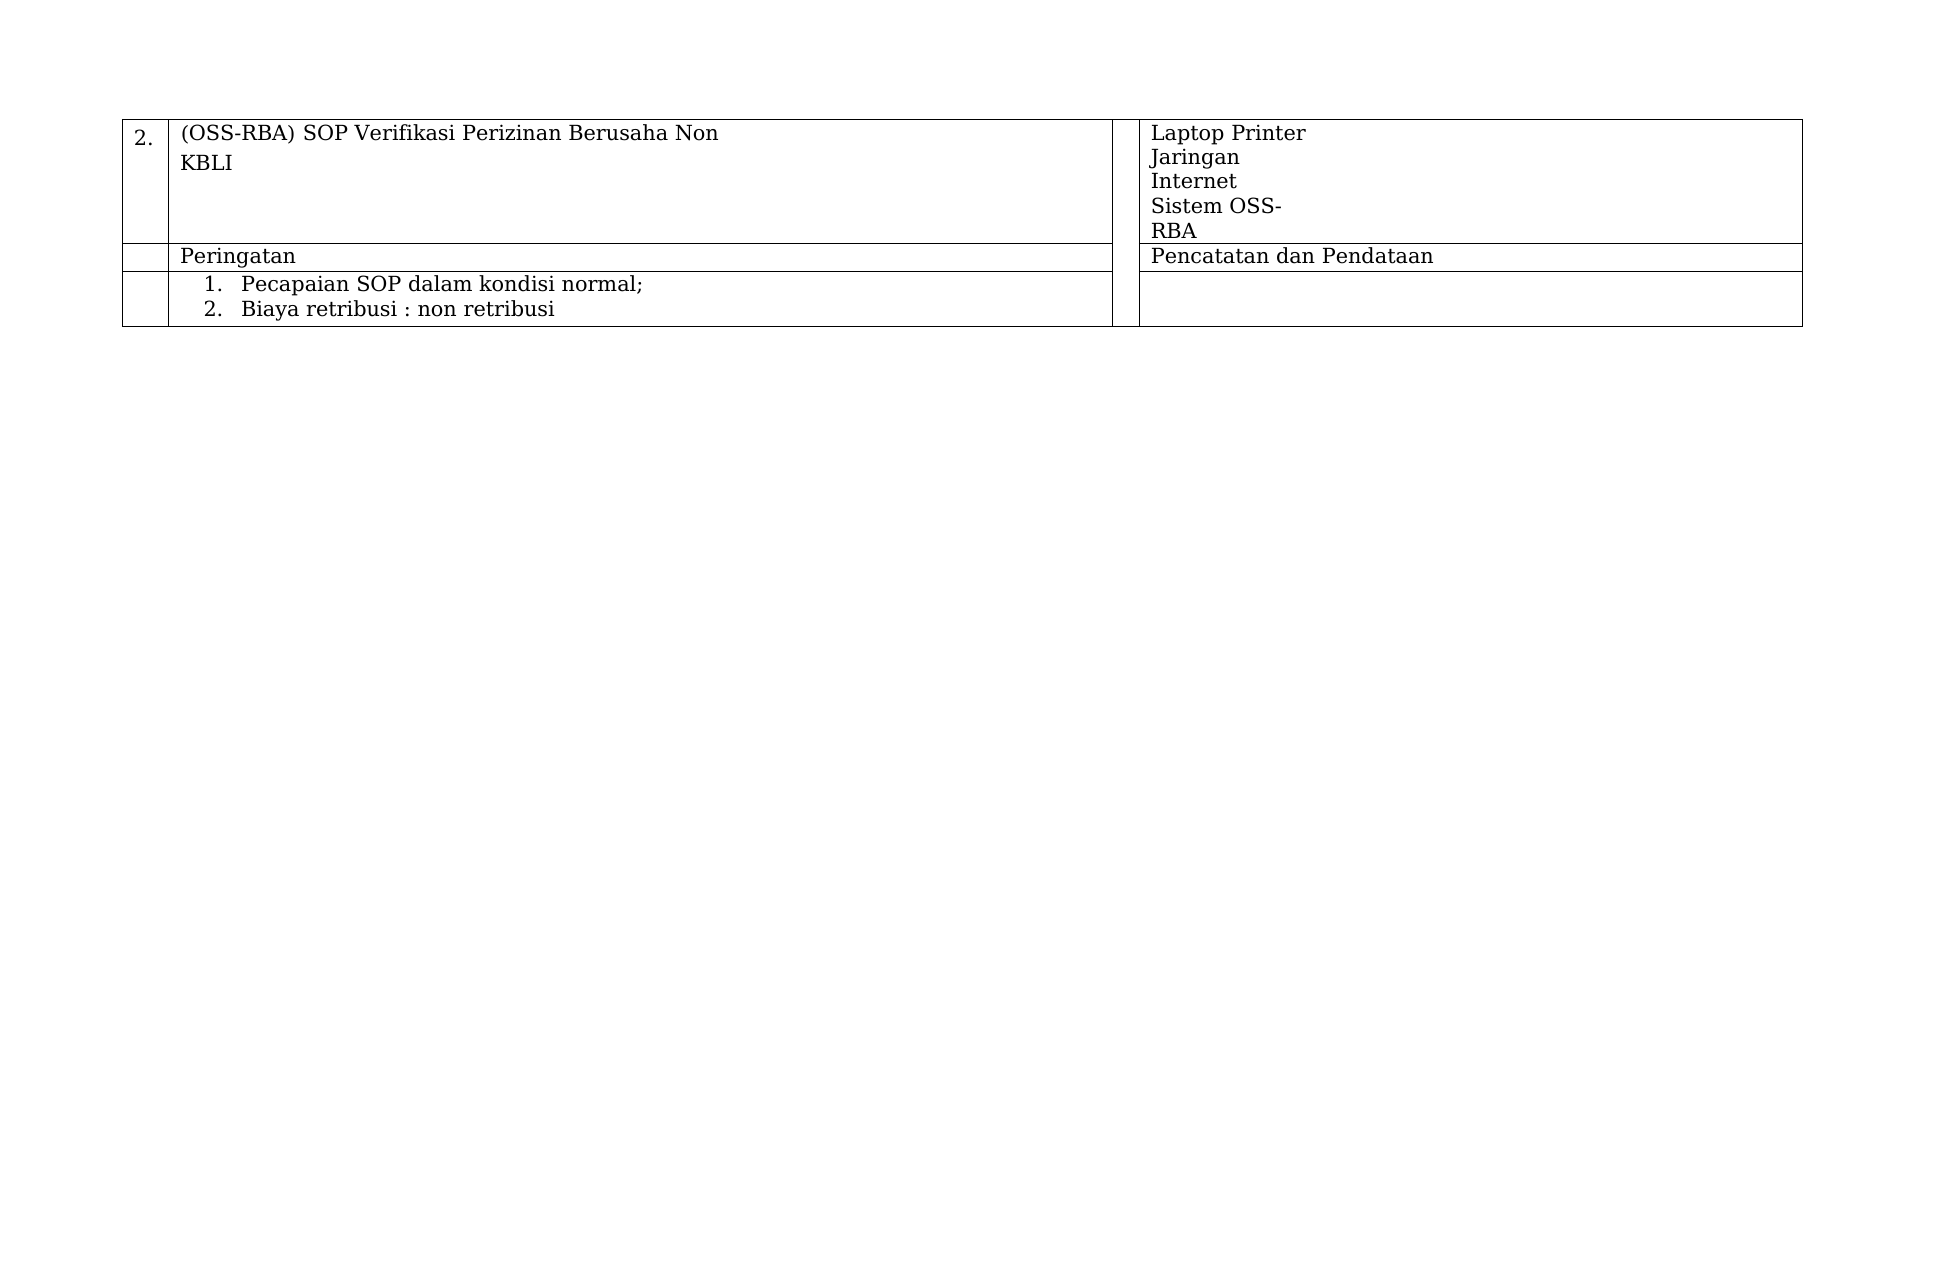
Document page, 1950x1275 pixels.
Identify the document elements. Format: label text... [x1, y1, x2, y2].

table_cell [1140, 120, 1802, 243]
table_cell [123, 244, 168, 271]
table_cell [1140, 272, 1802, 326]
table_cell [169, 120, 1112, 243]
table_cell Pencatatan dan Pendataan [1140, 244, 1802, 271]
table_cell Pecapaian SOP dalam kondisi normal; Biaya retribusi : non retribusi [169, 272, 1112, 326]
table_cell 1. 2. [123, 120, 168, 243]
table_cell Peringatan [169, 244, 1112, 271]
table_cell [123, 272, 168, 326]
